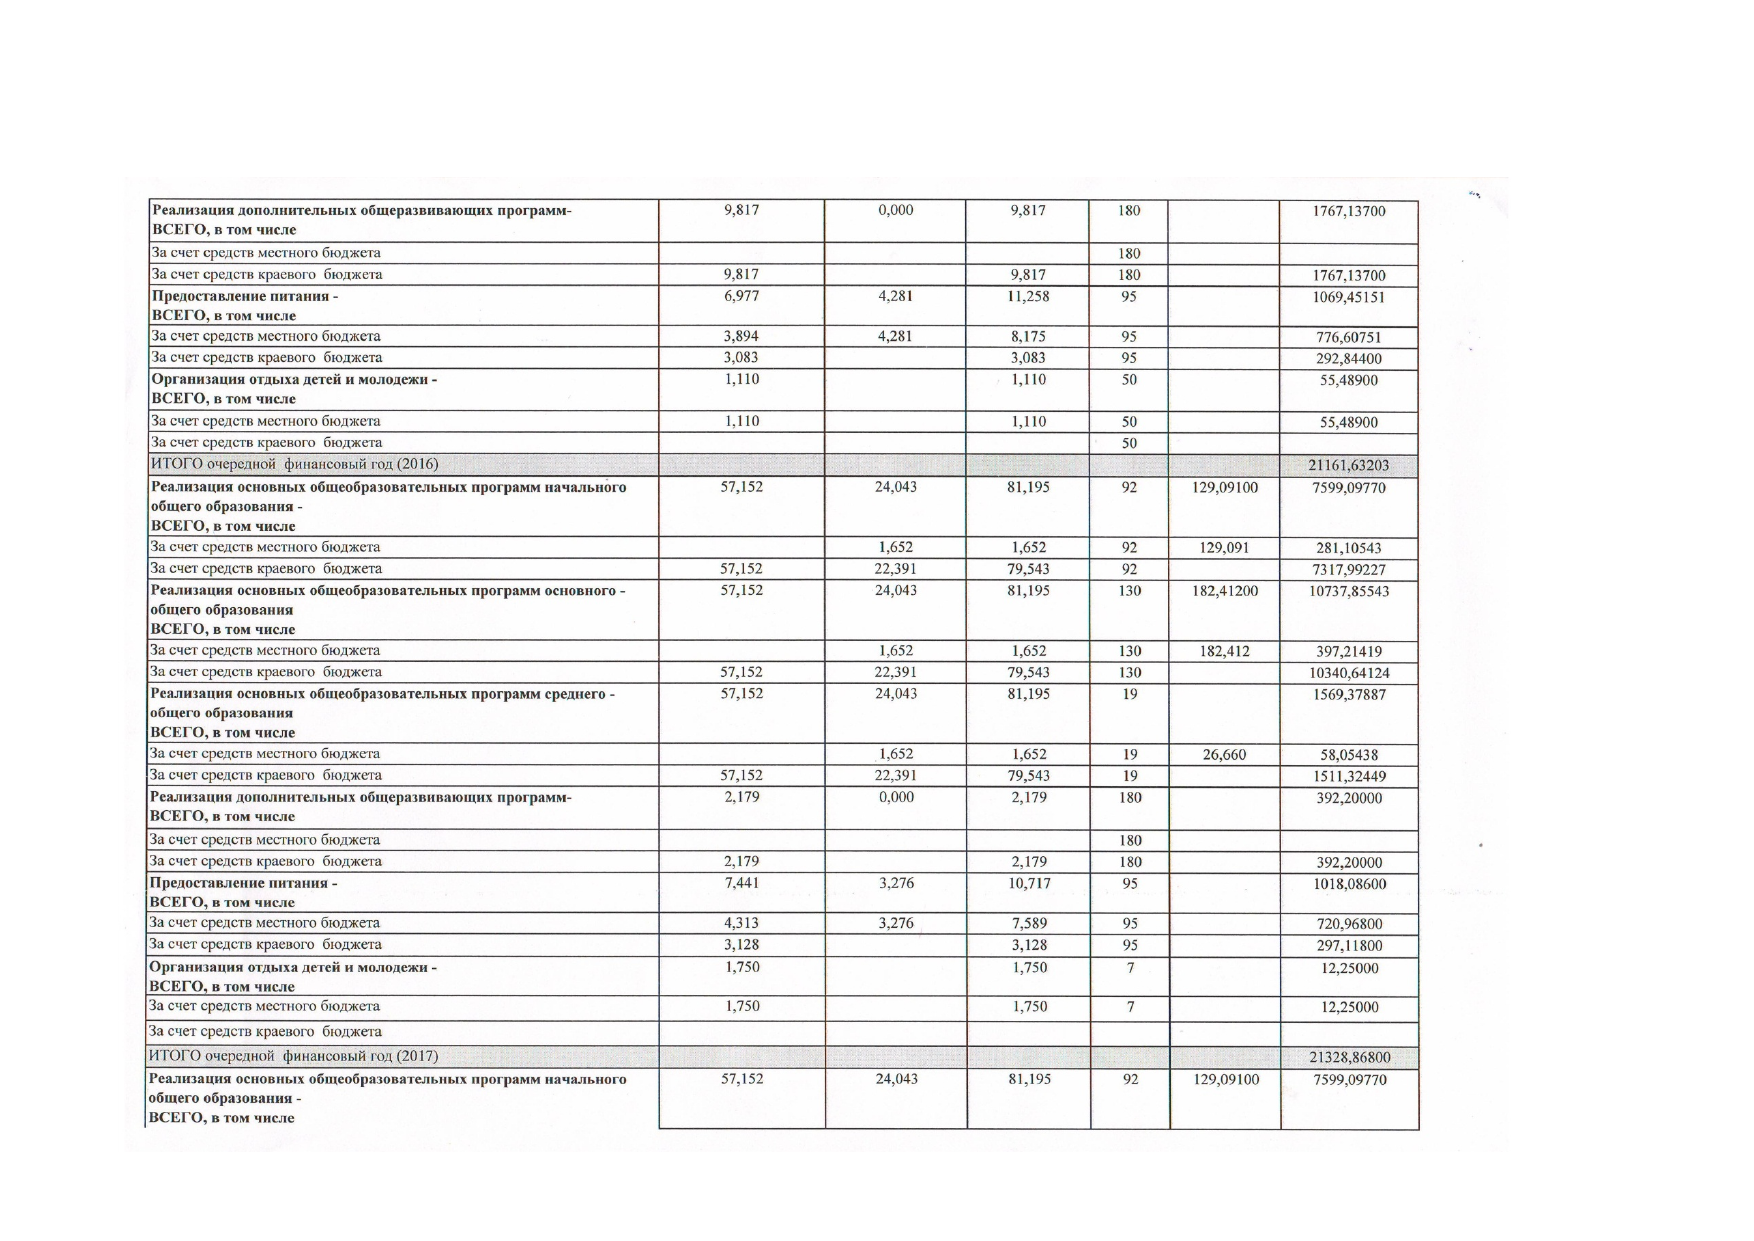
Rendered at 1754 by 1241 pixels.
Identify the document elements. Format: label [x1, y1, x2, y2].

picture [118, 177, 1515, 1152]
